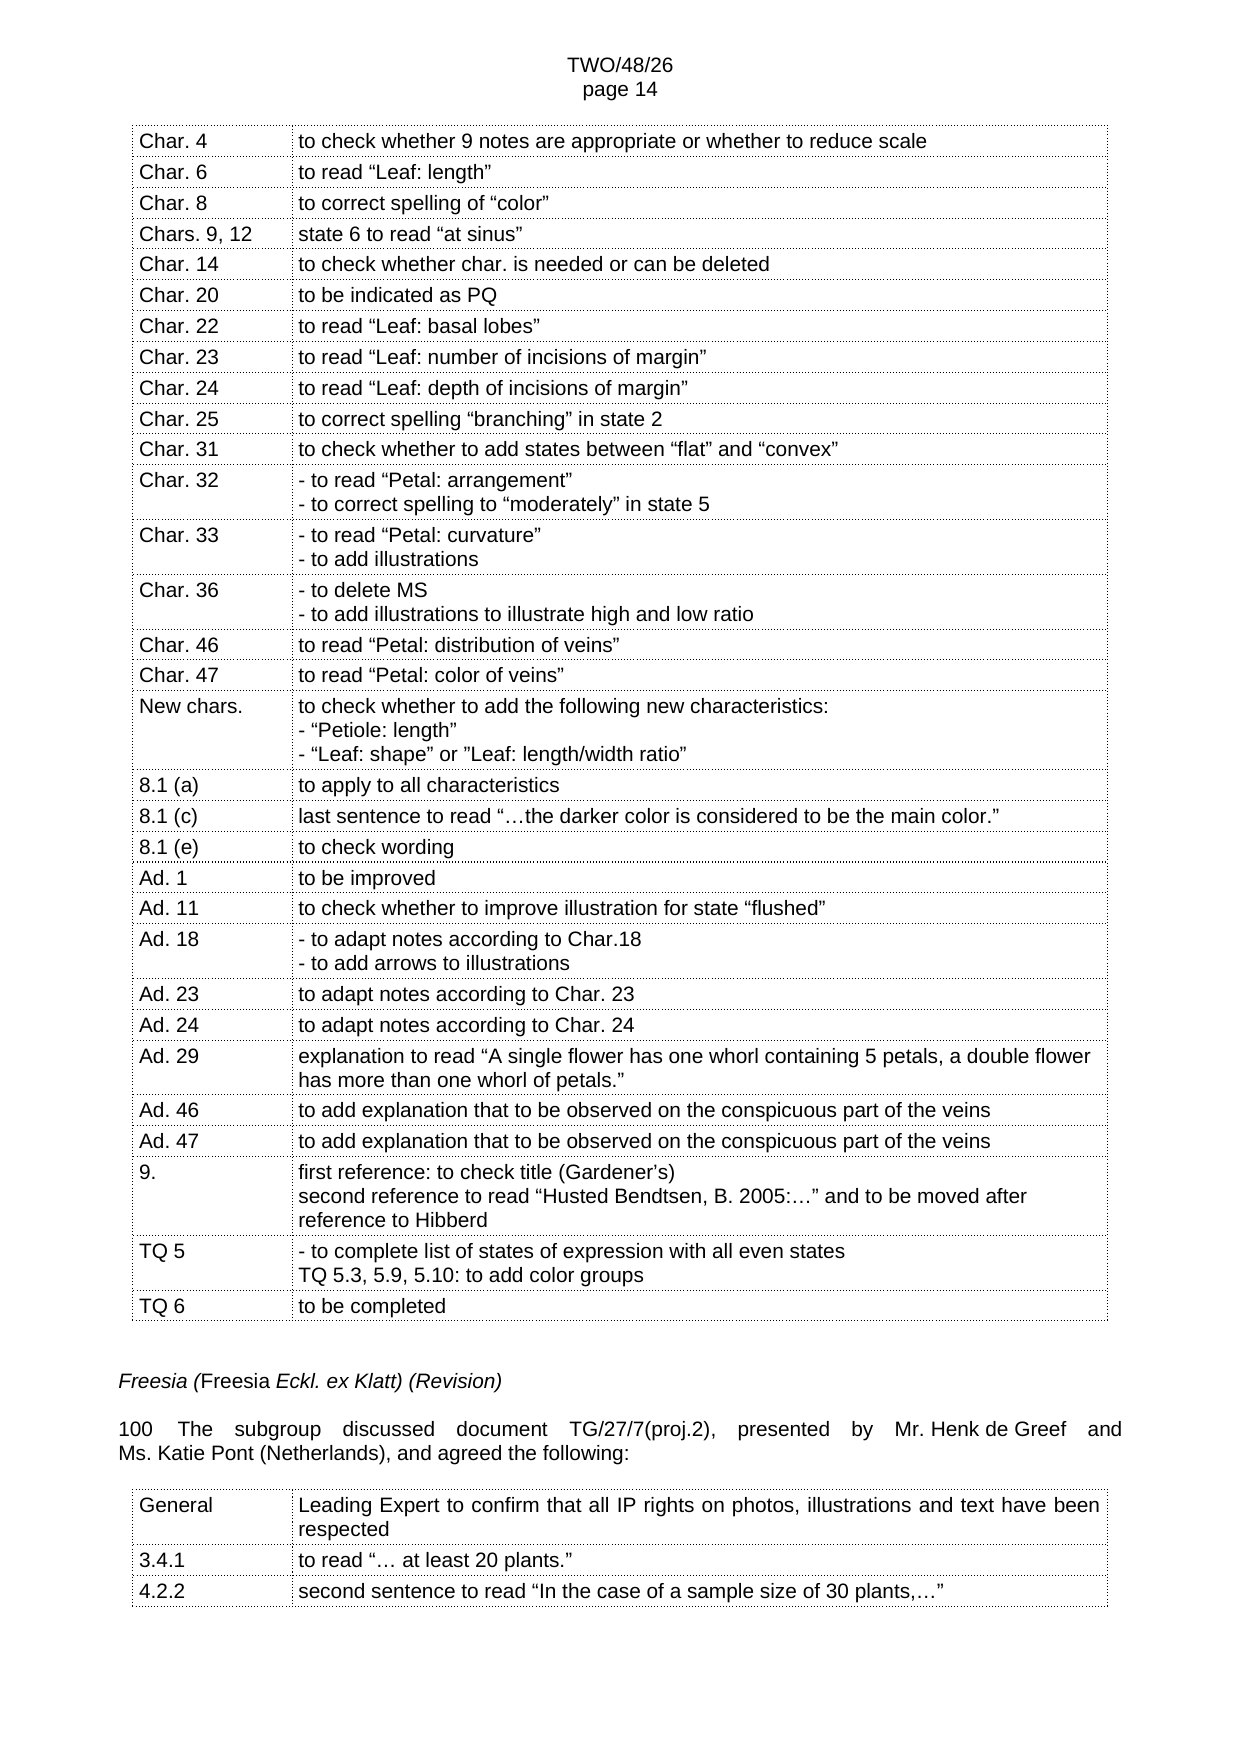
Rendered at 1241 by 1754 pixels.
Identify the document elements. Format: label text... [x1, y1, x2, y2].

table_cell to correct spelling of “color” [292, 187, 1107, 217]
table_cell - to read “Petal: curvature” - to add illustrations [292, 519, 1107, 574]
table_cell explanation to read “A single flower has one whorl containing 5 petals, a double flower has more than one whorl of petals.” [292, 1040, 1107, 1094]
table_cell to check whether char. is needed or can be deleted [292, 248, 1107, 279]
table_cell Char. 47 [133, 659, 292, 690]
table_cell Ad. 11 [133, 892, 292, 923]
table_cell to check whether 9 notes are appropriate or whether to reduce scale [292, 125, 1107, 156]
table_cell to check whether to add the following new characteristics: - “Petiole: length” - “Leaf: shape” or ”Leaf: length/width ratio” [292, 690, 1107, 769]
table_cell to correct spelling “branching” in state 2 [292, 403, 1107, 433]
table_cell Char. 46 [133, 629, 292, 659]
table_cell to apply to all characteristics [292, 769, 1107, 800]
table_cell second sentence to read “In the case of a sample size of 30 plants,…” [292, 1575, 1107, 1606]
table_cell to adapt notes according to Char. 24 [292, 1009, 1107, 1039]
table_cell Char. 6 [133, 156, 292, 187]
table_cell 8.1 (a) [133, 769, 292, 800]
table_cell to be indicated as PQ [292, 279, 1107, 310]
table_cell Ad. 1 [133, 861, 292, 892]
table_cell 9. [133, 1156, 292, 1235]
table_cell to check whether to improve illustration for state “flushed” [292, 892, 1107, 923]
table_cell Ad. 23 [133, 978, 292, 1009]
table_cell - to read “Petal: arrangement” - to correct spelling to “moderately” in state 5 [292, 464, 1107, 519]
table_cell to check wording [292, 831, 1107, 861]
table_cell Char. 24 [133, 372, 292, 402]
table_cell Ad. 29 [133, 1040, 292, 1094]
table_cell 8.1 (c) [133, 800, 292, 831]
table_cell to read “… at least 20 plants.” [292, 1544, 1107, 1575]
table_cell Char. 23 [133, 341, 292, 372]
table_cell Chars. 9, 12 [133, 218, 292, 248]
table_cell 4.2.2 [133, 1575, 292, 1606]
table_cell Ad. 24 [133, 1009, 292, 1039]
table_cell to read “Leaf: number of incisions of margin” [292, 341, 1107, 372]
table_cell Char. 31 [133, 433, 292, 464]
table_cell Char. 33 [133, 519, 292, 574]
table_cell 8.1 (e) [133, 831, 292, 861]
table_cell first reference: to check title (Gardener’s) second reference to read “Husted Bendtsen, B. 2005:…” and to be moved after reference to Hibberd [292, 1156, 1107, 1235]
table_cell last sentence to read “…the darker color is considered to be the main color.” [292, 800, 1107, 831]
table_cell to add explanation that to be observed on the conspicuous part of the veins [292, 1094, 1107, 1125]
table_cell Char. 25 [133, 403, 292, 433]
table_cell TQ 5 [133, 1235, 292, 1289]
table_cell to read “Leaf: basal lobes” [292, 310, 1107, 341]
table_cell Char. 14 [133, 248, 292, 279]
table_cell Char. 20 [133, 279, 292, 310]
table_cell Char. 4 [133, 125, 292, 156]
table_cell to add explanation that to be observed on the conspicuous part of the veins [292, 1125, 1107, 1156]
table_cell to read “Leaf: depth of incisions of margin” [292, 372, 1107, 402]
table_cell to be completed [292, 1290, 1107, 1320]
table_header Leading Expert to confirm that all IP rights on photos, illustrations and text have been respected [292, 1489, 1107, 1544]
table_cell to read “Petal: distribution of veins” [292, 629, 1107, 659]
table_cell Char. 32 [133, 464, 292, 519]
table_cell to read “Leaf: length” [292, 156, 1107, 187]
table_cell state 6 to read “at sinus” [292, 218, 1107, 248]
text The subgroup discussed document TG/27/7(proj.2), presented by Mr. Henk de Greef and Ms. Katie Pont (Netherlands), and agreed the following: [118, 1417, 1122, 1465]
table_cell Char. 22 [133, 310, 292, 341]
table_cell Char. 8 [133, 187, 292, 217]
table_cell Ad. 18 [133, 923, 292, 978]
table_cell Char. 36 [133, 574, 292, 628]
table_cell to be improved [292, 861, 1107, 892]
table_cell 3.4.1 [133, 1544, 292, 1575]
table_header General [133, 1489, 292, 1544]
table_cell to adapt notes according to Char. 23 [292, 978, 1107, 1009]
table_cell - to adapt notes according to Char.18 - to add arrows to illustrations [292, 923, 1107, 978]
table_cell to check whether to add states between “flat” and “convex” [292, 433, 1107, 464]
subtitle Freesia (Freesia Eckl. ex Klatt) (Revision) [118, 1369, 1122, 1393]
table_cell New chars. [133, 690, 292, 769]
table_cell Ad. 46 [133, 1094, 292, 1125]
table_cell Ad. 47 [133, 1125, 292, 1156]
table_cell to read “Petal: color of veins” [292, 659, 1107, 690]
table_cell - to delete MS - to add illustrations to illustrate high and low ratio [292, 574, 1107, 628]
table_cell - to complete list of states of expression with all even states TQ 5.3, 5.9, 5.10: to add color groups [292, 1235, 1107, 1289]
table_cell TQ 6 [133, 1290, 292, 1320]
